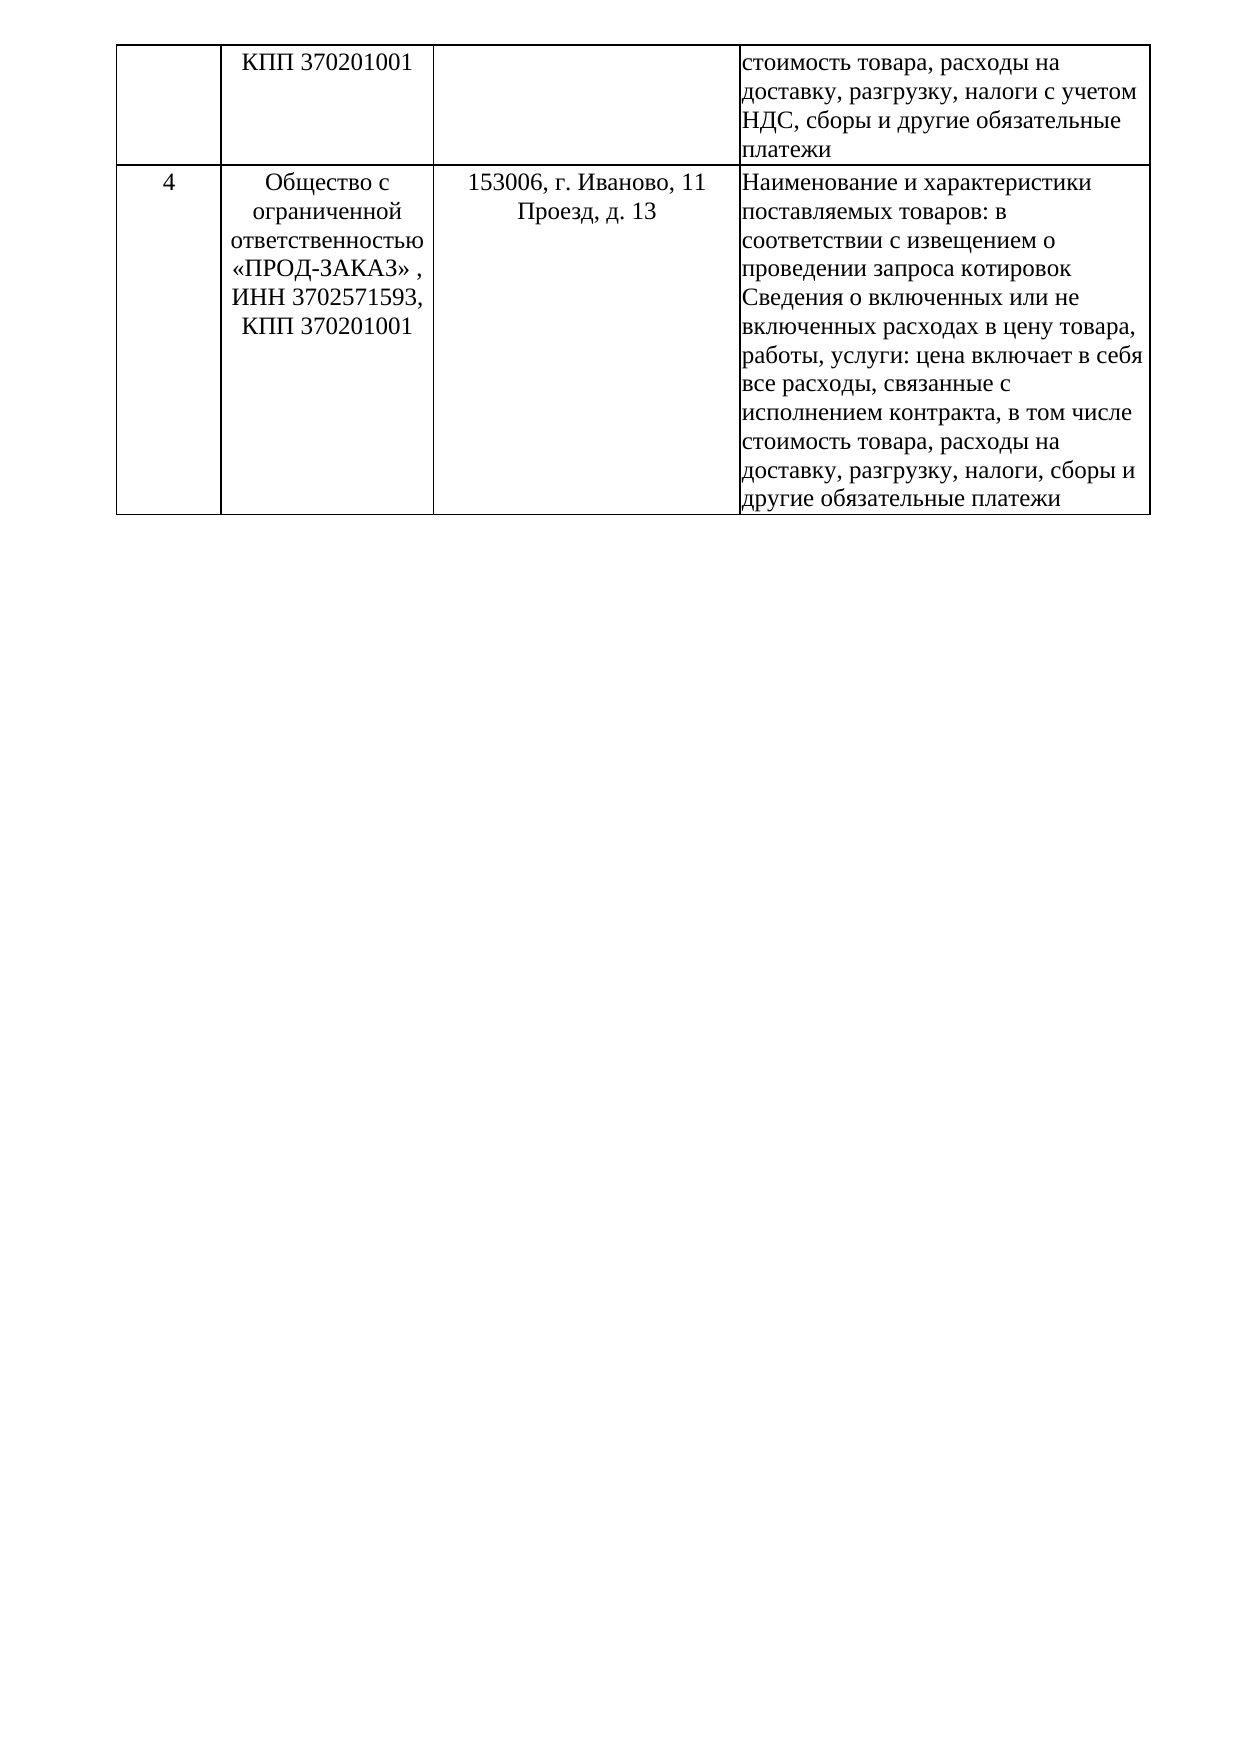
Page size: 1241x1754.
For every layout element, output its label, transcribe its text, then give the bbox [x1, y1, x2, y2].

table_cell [222, 46, 433, 164]
table_cell 4 [117, 166, 220, 514]
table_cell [741, 46, 1149, 164]
table_cell 3 [117, 46, 220, 164]
table_cell Общество с ограниченной ответственностью «ПРОД-ЗАКАЗ» , ИНН 3702571593, КПП 370201001 [222, 166, 433, 514]
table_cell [434, 46, 739, 164]
table_cell 153006, г. Иваново, 11 Проезд, д. 13 [434, 166, 739, 514]
table_cell Наименование и характеристики поставляемых товаров: в соответствии с извещением о проведении запроса котировок Сведения о включенных или не включенных расходах в цену товара, работы, услуги: цена включает в себя все расходы, связанные с исполнением контракта, в том числе стоимость товара, расходы на доставку, разгрузку, налоги, сборы и другие обязательные платежи [741, 166, 1149, 514]
